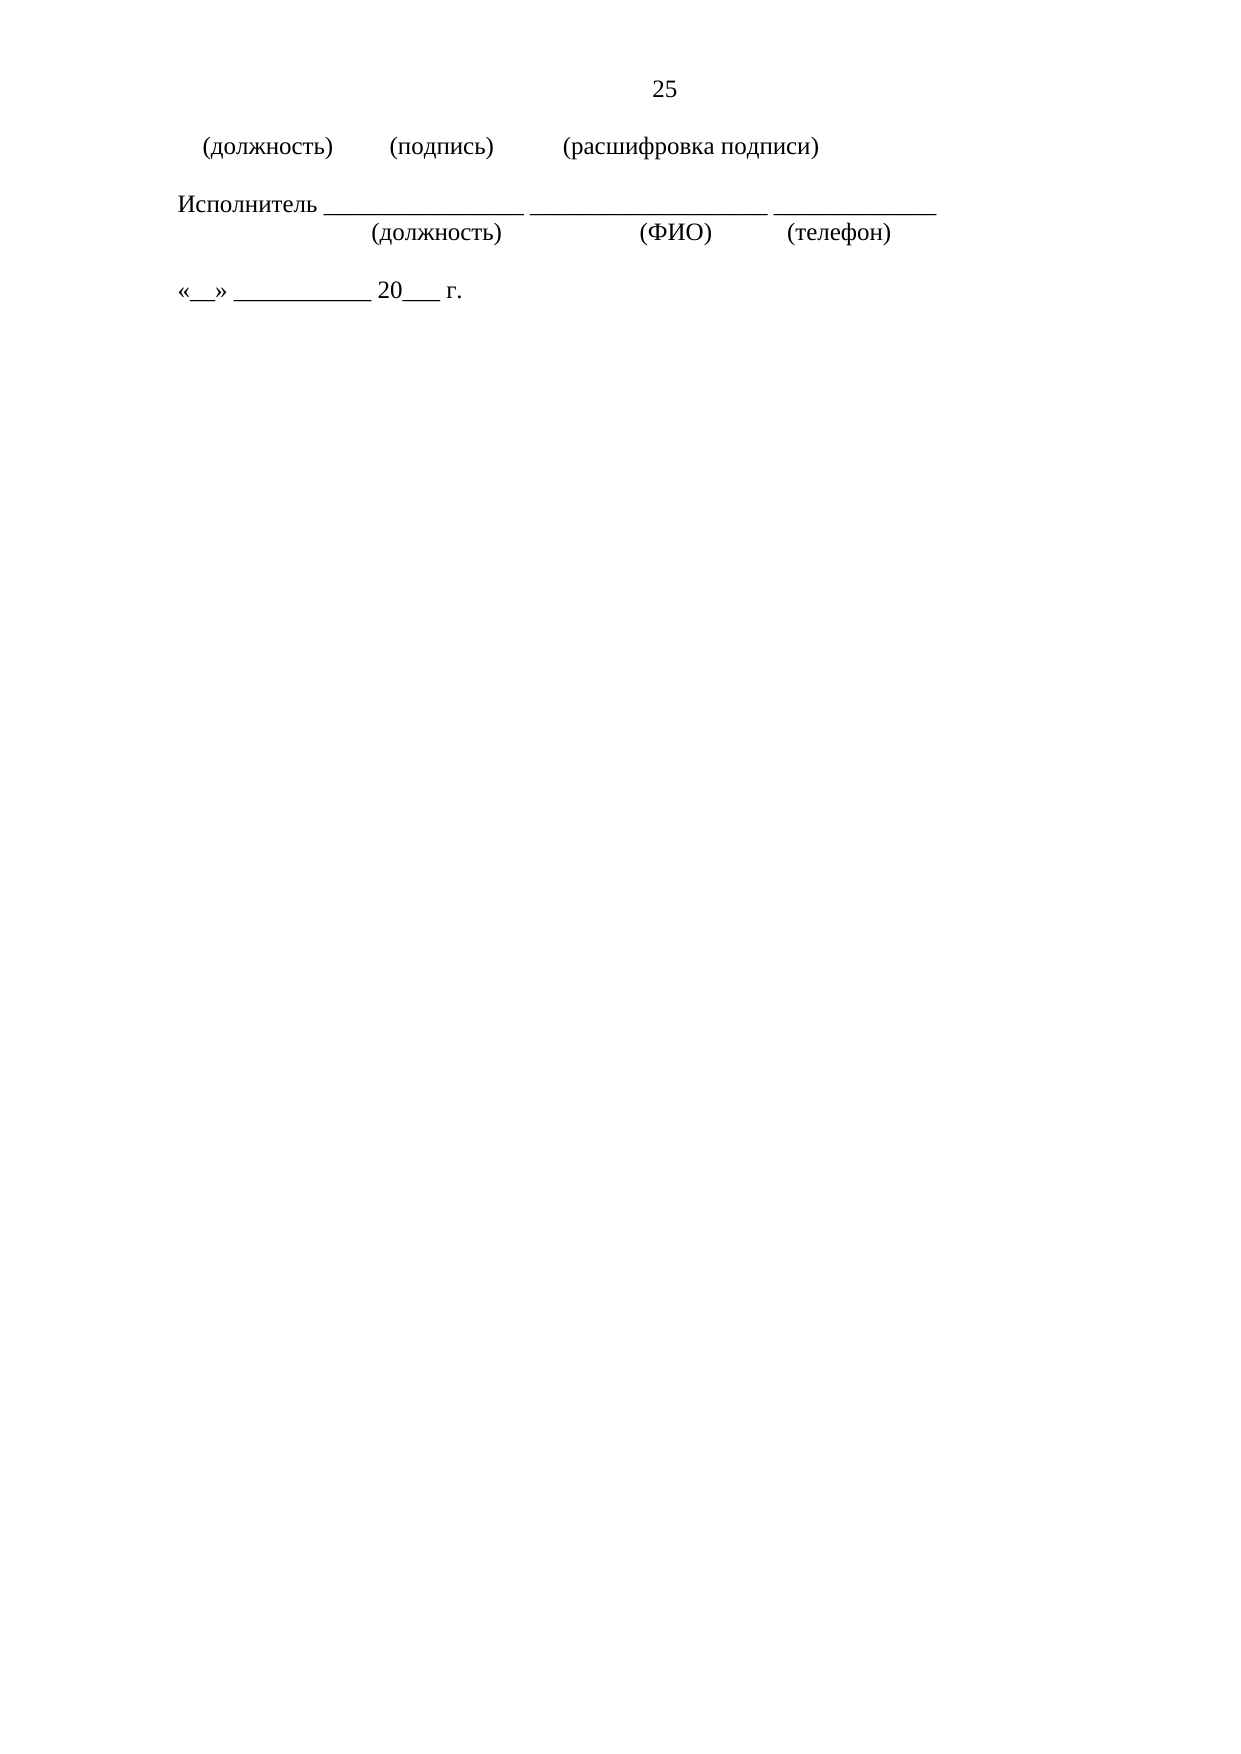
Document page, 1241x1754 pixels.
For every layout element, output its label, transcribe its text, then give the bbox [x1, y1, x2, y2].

text (должность) (подпись) (расшифровка подписи) [177, 131, 1152, 160]
text (должность) (ФИО) (телефон) [177, 217, 1152, 246]
text Исполнитель ________________ ___________________ _____________ [177, 189, 1152, 217]
text «__» ___________ 20___ г. [177, 275, 1152, 304]
